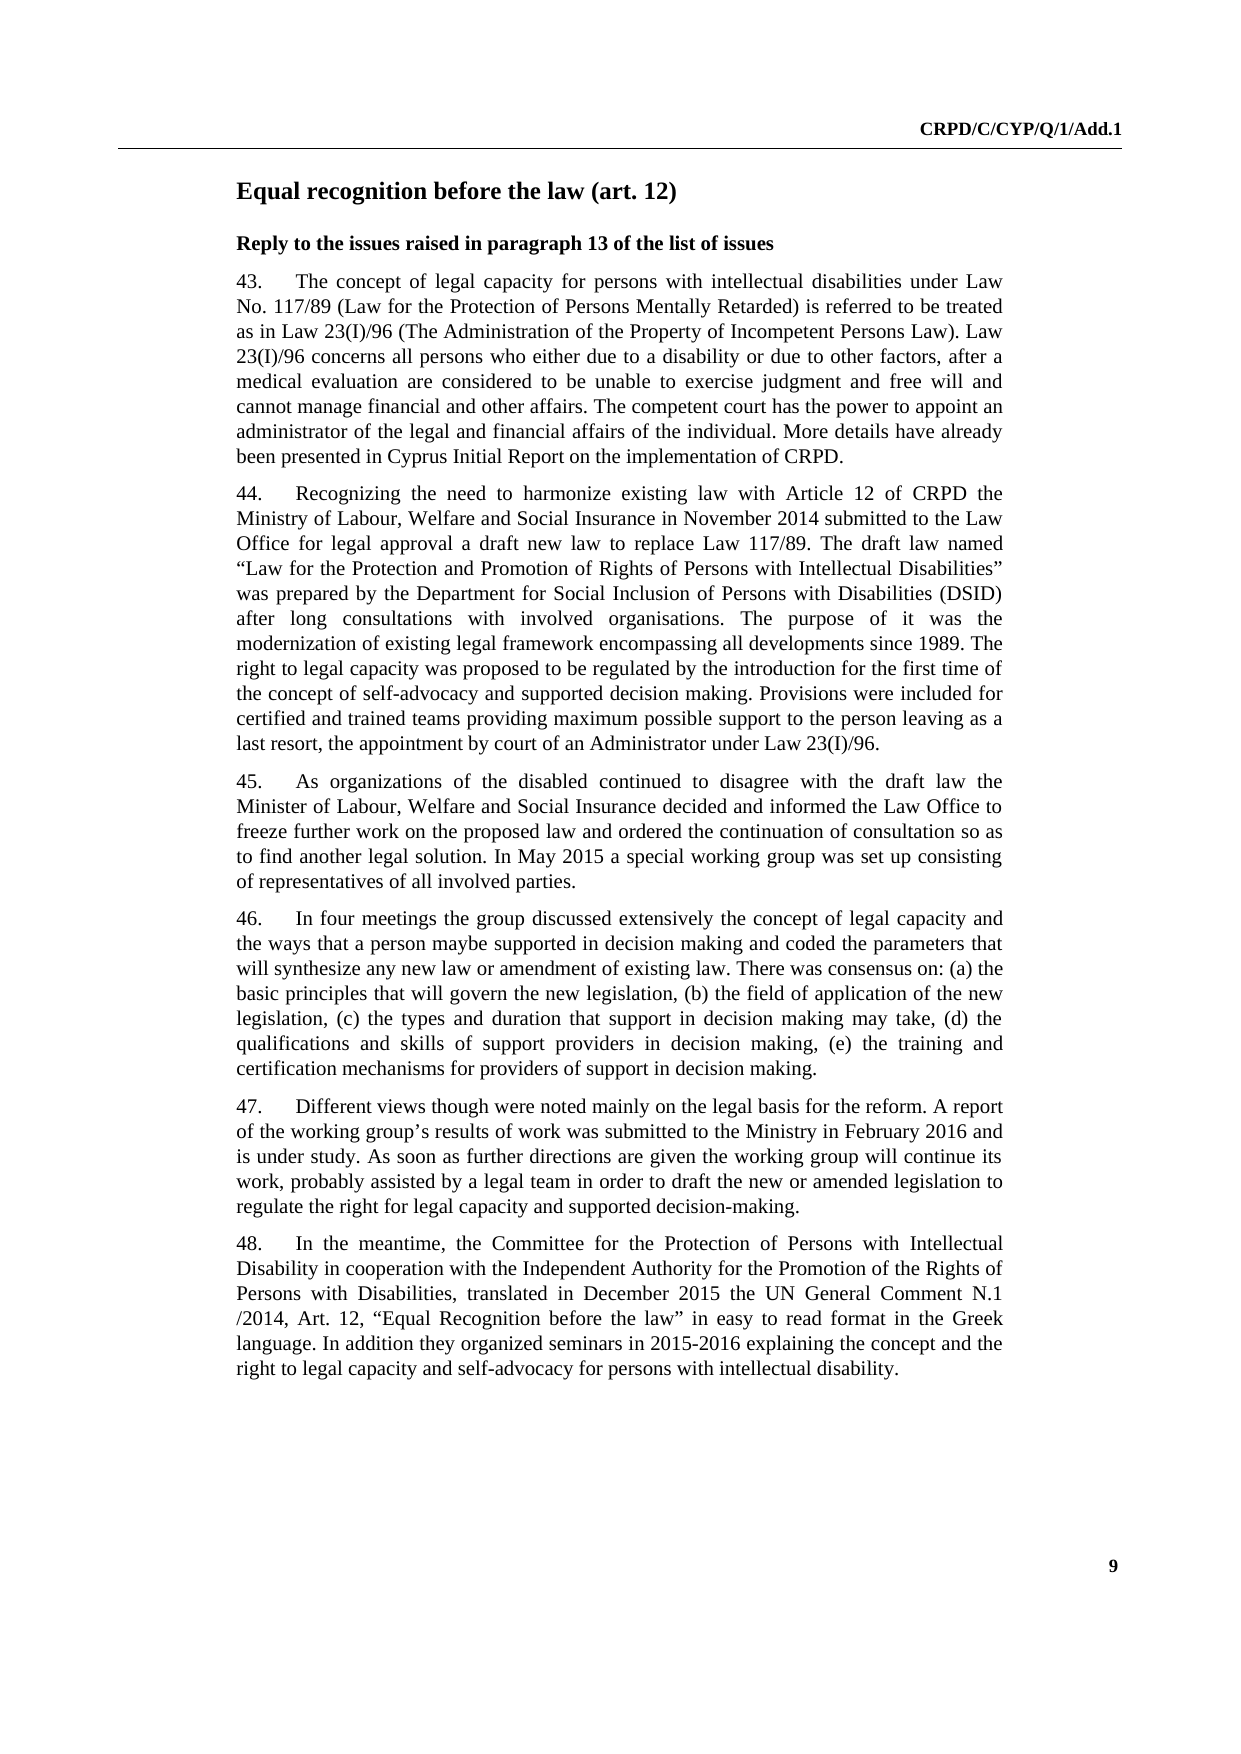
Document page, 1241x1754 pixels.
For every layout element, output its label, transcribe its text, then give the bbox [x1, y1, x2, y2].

text 44. Recognizing the need to harmonize existing law with Article 12 of CRPD the Ministry of Labour, Welfare and Social Insurance in November 2014 submitted to the Law Office for legal approval a draft new law to replace Law 117/89. The draft law named “Law for the Protection and Promotion of Rights of Persons with Intellectual Disabilities” was prepared by the Department for Social Inclusion of Persons with Disabilities (DSID) after long consultations with involved organisations. The purpose of it was the modernization of existing legal framework encompassing all developments since 1989. The right to legal capacity was proposed to be regulated by the introduction for the first time of the concept of self-advocacy and supported decision making. Provisions were included for certified and trained teams providing maximum possible support to the person leaving as a last resort, the appointment by court of an Administrator under Law 23(I)/96. [236, 480, 1004, 755]
text Reply to the issues raised in paragraph 13 of the list of issues [118, 230, 1004, 255]
text 45. As organizations of the disabled continued to disagree with the draft law the Minister of Labour, Welfare and Social Insurance decided and informed the Law Office to freeze further work on the proposed law and ordered the continuation of consultation so as to find another legal solution. In May 2015 a special working group was set up consisting of representatives of all involved parties. [236, 768, 1004, 893]
text 43. The concept of legal capacity for persons with intellectual disabilities under Law No. 117/89 (Law for the Protection of Persons Mentally Retarded) is referred to be treated as in Law 23(I)/96 (The Administration of the Property of Incompetent Persons Law). Law 23(I)/96 concerns all persons who either due to a disability or due to other factors, after a medical evaluation are considered to be unable to exercise judgment and free will and cannot manage financial and other affairs. The competent court has the power to appoint an administrator of the legal and financial affairs of the individual. More details have already been presented in Cyprus Initial Report on the implementation of CRPD. [236, 268, 1004, 468]
text 47. Different views though were noted mainly on the legal basis for the reform. A report of the working group’s results of work was submitted to the Ministry in February 2016 and is under study. As soon as further directions are given the working group will continue its work, probably assisted by a legal team in order to draft the new or amended legislation to regulate the right for legal capacity and supported decision-making. [236, 1093, 1004, 1218]
text 46. In four meetings the group discussed extensively the concept of legal capacity and the ways that a person maybe supported in decision making and coded the parameters that will synthesize any new law or amendment of existing law. There was consensus on: (a) the basic principles that will govern the new legislation, (b) the field of application of the new legislation, (c) the types and duration that support in decision making may take, (d) the qualifications and skills of support providers in decision making, (e) the training and certification mechanisms for providers of support in decision making. [236, 905, 1004, 1080]
text Equal recognition before the law (art. 12) [118, 177, 1004, 205]
text 48. In the meantime, the Committee for the Protection of Persons with Intellectual Disability in cooperation with the Independent Authority for the Promotion of the Rights of Persons with Disabilities, translated in December 2015 the UN General Comment N.1 /2014, Art. 12, “Equal Recognition before the law” in easy to read format in the Greek language. In addition they organized seminars in 2015-2016 explaining the concept and the right to legal capacity and self-advocacy for persons with intellectual disability. [236, 1230, 1004, 1380]
